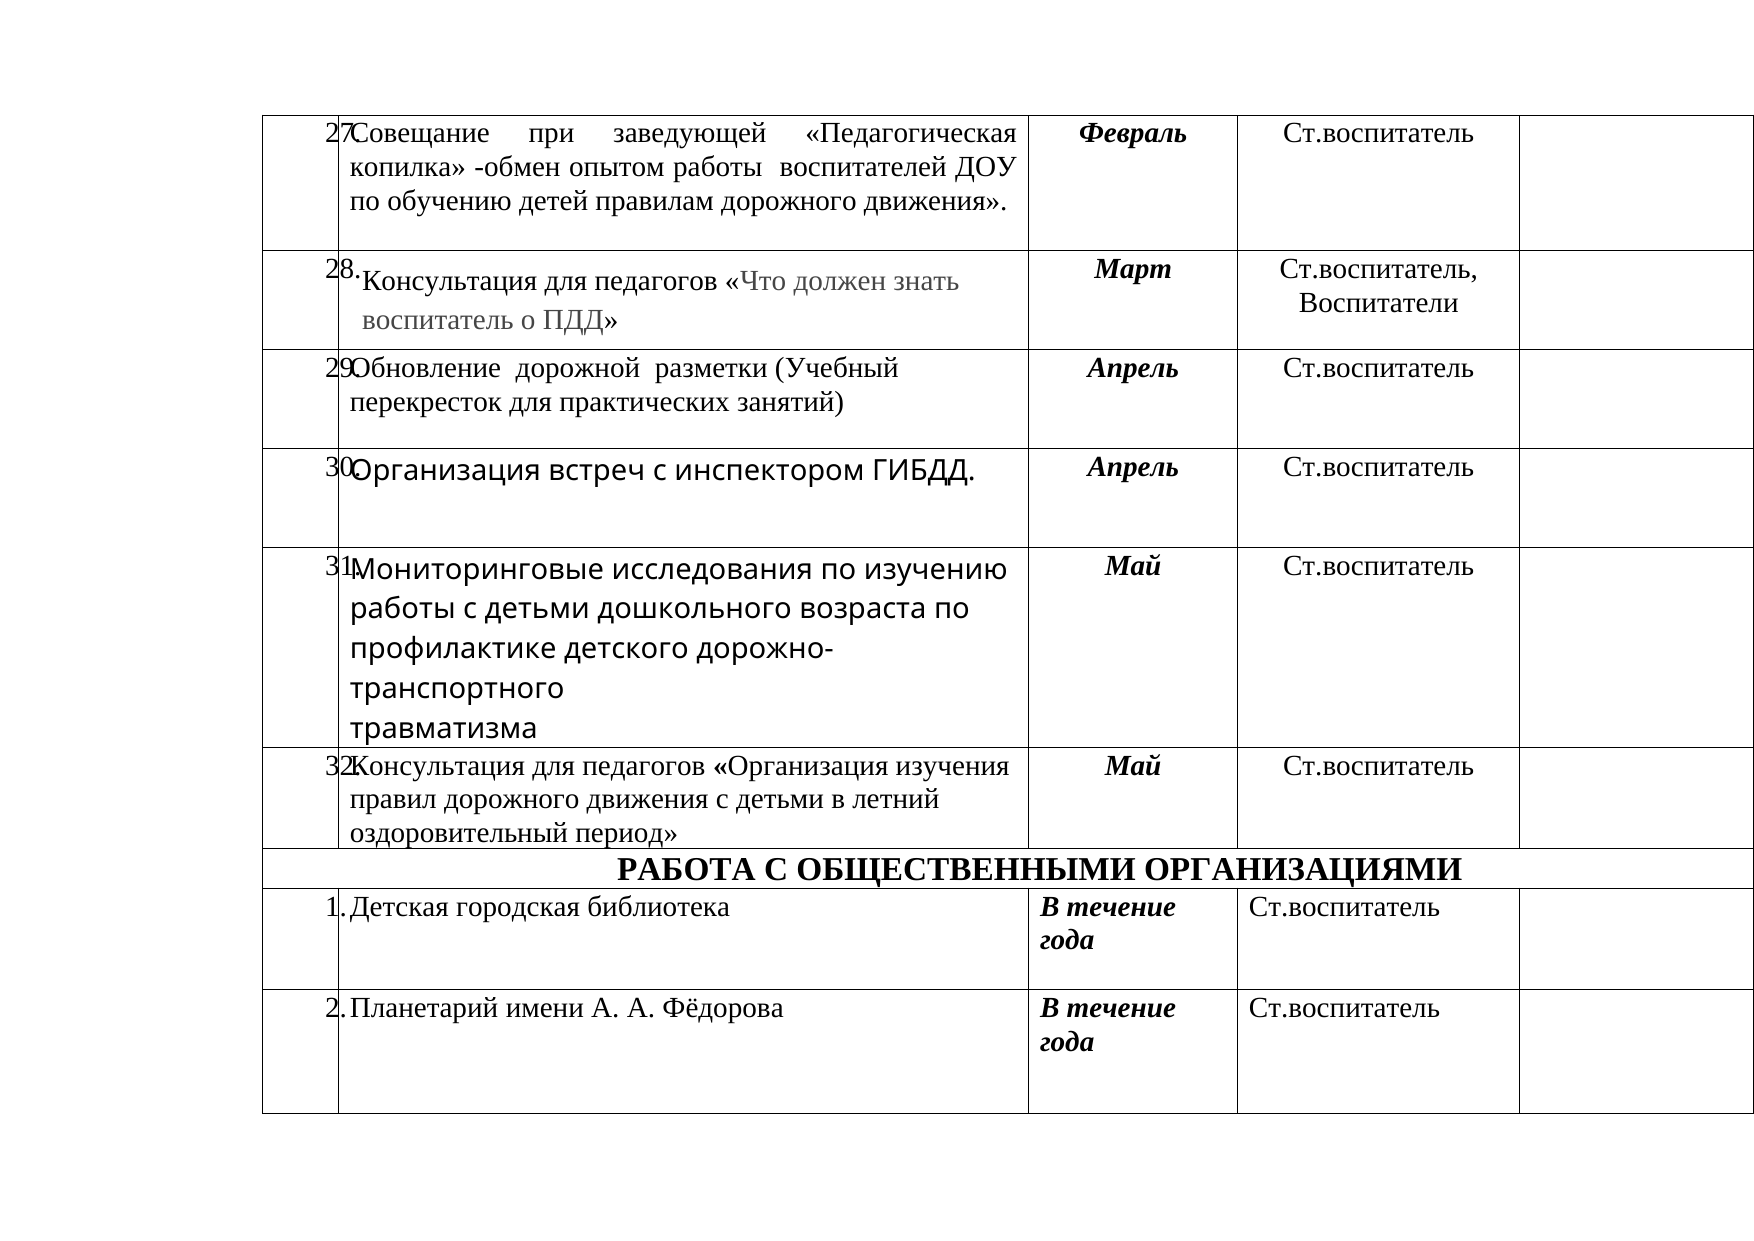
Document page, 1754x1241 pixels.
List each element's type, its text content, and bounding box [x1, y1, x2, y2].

table_cell РАБОТА С ОБЩЕСТВЕННЫМИ ОРГАНИЗАЦИЯМИ [263, 849, 1753, 888]
table_cell Май [1029, 548, 1237, 747]
table_cell [1520, 449, 1753, 547]
table_cell [263, 748, 338, 848]
table_cell Февраль [1029, 116, 1237, 250]
table_cell [263, 350, 338, 448]
table_cell Ст.воспитатель [1238, 350, 1519, 448]
table_cell [263, 889, 338, 989]
table_cell Ст.воспитатель [1238, 548, 1519, 747]
table_cell [1520, 889, 1753, 989]
table_cell Обновление дорожной разметки (Учебный перекресток для практических занятий) [339, 350, 1028, 448]
table_cell Апрель [1029, 350, 1237, 448]
table_cell Планетарий имени А. А. Фёдорова [339, 990, 1028, 1113]
table_cell [1520, 251, 1753, 349]
table_cell [1520, 116, 1753, 250]
table_cell [263, 548, 338, 747]
table_cell Ст.воспитатель [1238, 990, 1519, 1113]
table_cell Ст.воспитатель [1238, 748, 1519, 848]
table_cell Май [1029, 748, 1237, 848]
table_cell Детская городская библиотека [339, 889, 1028, 989]
table_cell Апрель [1029, 449, 1237, 547]
table_cell [1520, 748, 1753, 848]
table_cell Ст.воспитатель [1238, 116, 1519, 250]
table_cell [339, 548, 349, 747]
table_cell [263, 990, 338, 1113]
table_cell Совещание при заведующей «Педагогическая копилка» -обмен опытом работы воспитателей ДОУ по обучению детей правилам дорожного движения». [339, 116, 1028, 250]
table_cell Ст.воспитатель [1238, 889, 1519, 989]
table_cell Консультация для педагогов «Организация изучения правил дорожного движения с детьми в летний оздоровительный период» [339, 748, 1028, 848]
table_cell В течение года [1029, 889, 1237, 989]
table_cell Ст.воспитатель, Воспитатели [1238, 251, 1519, 349]
table_cell Организация встреч с инспектором ГИБДД. [339, 449, 1028, 547]
table_cell [263, 449, 338, 547]
table_cell В течение года [1029, 990, 1237, 1113]
table_cell Ст.воспитатель [1238, 449, 1519, 547]
table_cell Консультация для педагогов «Что должен знать воспитатель о ПДД» [339, 251, 1028, 349]
table_cell [1520, 548, 1753, 747]
table_cell [1520, 990, 1753, 1113]
table_cell Март [1029, 251, 1237, 349]
table_cell [263, 116, 338, 250]
table_cell [1520, 350, 1753, 448]
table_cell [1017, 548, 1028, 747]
table_cell [263, 251, 338, 349]
